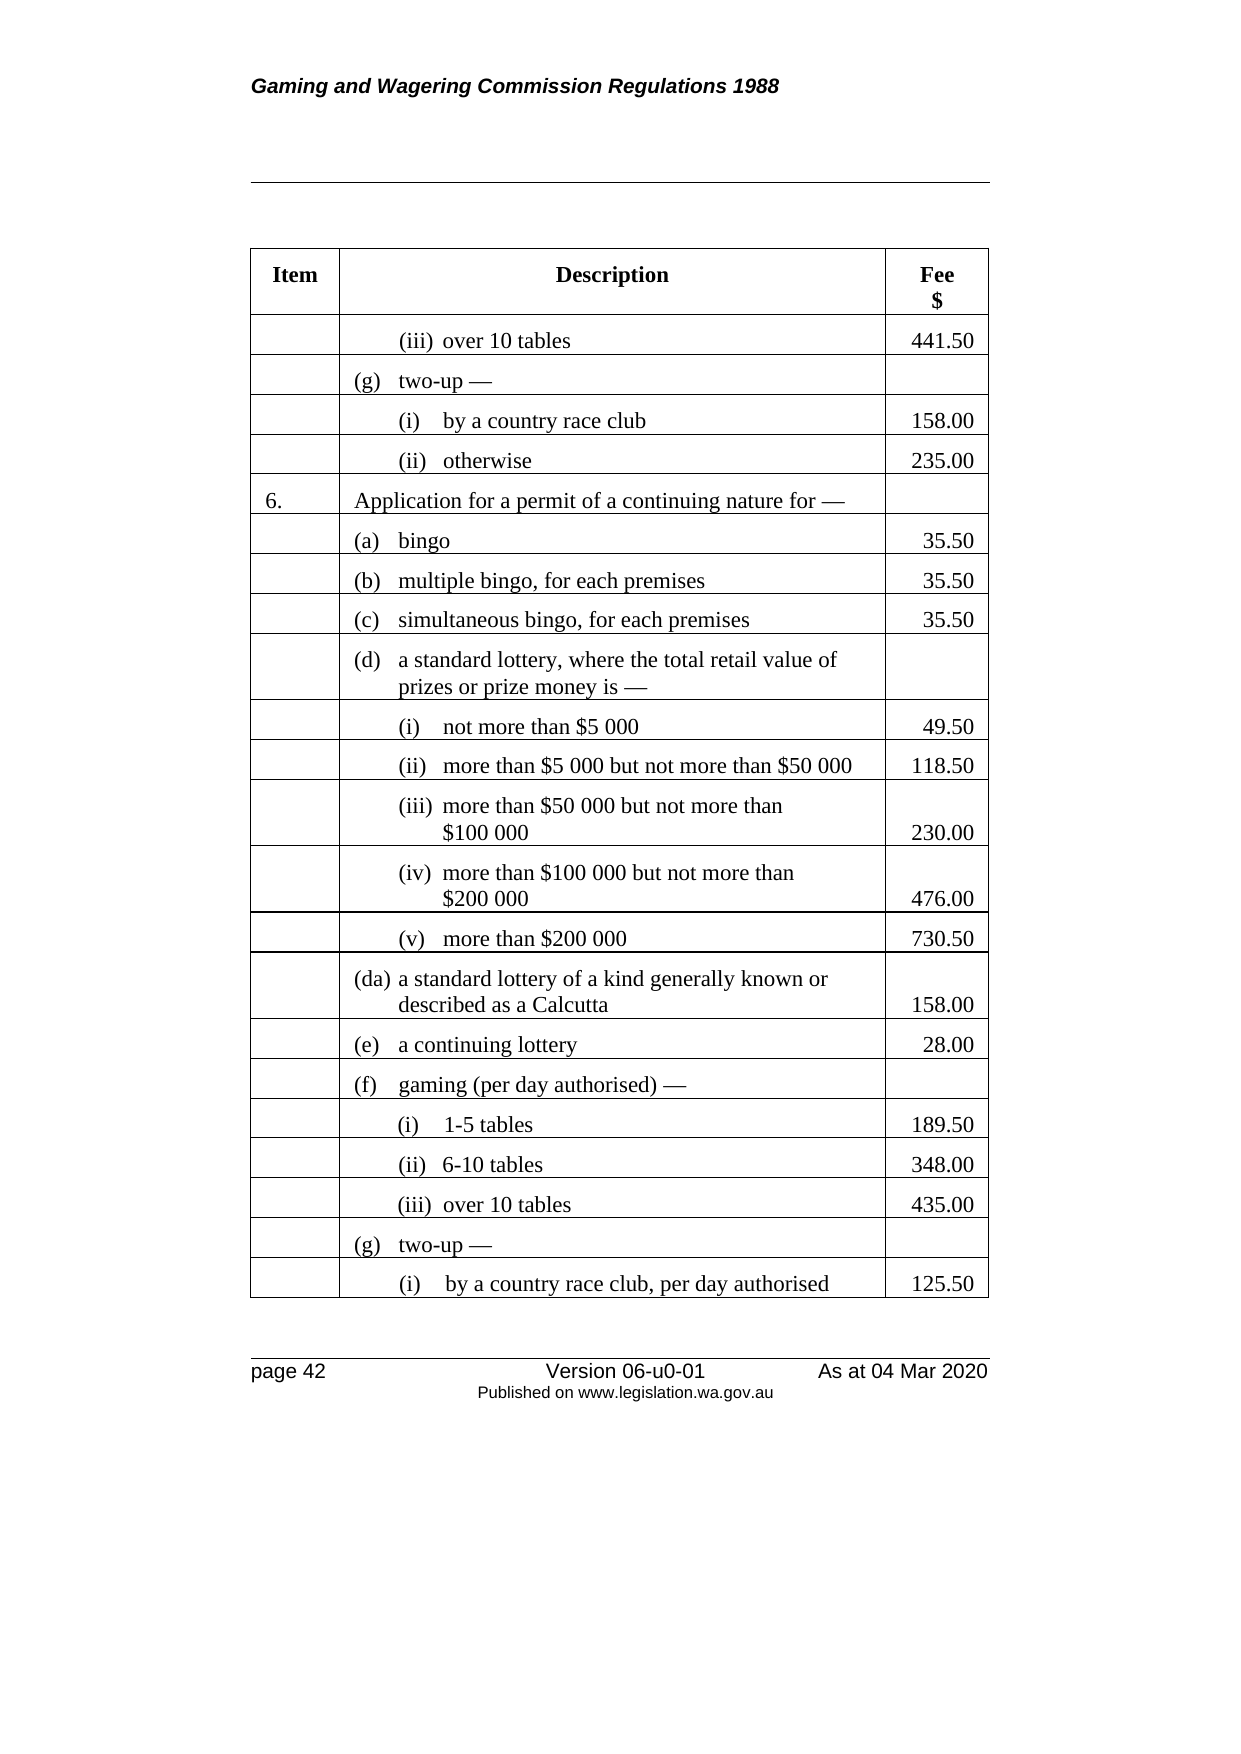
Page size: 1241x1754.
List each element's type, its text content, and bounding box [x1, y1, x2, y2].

table_cell [251, 1059, 339, 1097]
table_cell [251, 435, 339, 473]
table_cell 125.50 [886, 1258, 988, 1297]
table_cell (i) not more than $5 000 [340, 700, 885, 739]
table_cell 49.50 [886, 700, 988, 739]
table_cell [251, 700, 339, 739]
table_cell [251, 780, 339, 845]
table_cell (c) simultaneous bingo, for each premises [340, 594, 885, 633]
table_cell [251, 594, 339, 633]
table_cell 118.50 [886, 740, 988, 779]
table_cell [886, 1059, 988, 1097]
table_cell [251, 1019, 339, 1057]
table_cell [886, 355, 988, 393]
table_cell (e) a continuing lottery [340, 1019, 885, 1057]
table_cell (g) two-up — [340, 1218, 885, 1257]
table_cell (i) by a country race club [340, 395, 885, 433]
table_cell [251, 1218, 339, 1257]
table_header Item [251, 249, 339, 314]
table_cell [251, 846, 339, 911]
table_cell 441.50 [886, 315, 988, 354]
table_cell [251, 953, 339, 1018]
table_cell (v) more than $200 000 [340, 913, 885, 951]
table_header Fee $ [886, 249, 988, 314]
table_cell [251, 1138, 339, 1177]
table_cell [251, 315, 339, 354]
table_cell [251, 355, 339, 393]
table_cell 435.00 [886, 1178, 988, 1217]
table_cell (d) a standard lottery, where the total retail value of prizes or prize money is — [340, 634, 885, 699]
table_cell (b) multiple bingo, for each premises [340, 554, 885, 593]
table_cell (i) by a country race club, per day authorised [340, 1258, 885, 1297]
table_header Description [340, 249, 885, 314]
table_cell (iii) over 10 tables [340, 315, 885, 354]
table_cell (iv) more than $100 000 but not more than $200 000 [340, 846, 885, 911]
table_cell (g) two-up — [340, 355, 885, 393]
table_cell (da) a standard lottery of a kind generally known or described as a Calcutta [340, 953, 885, 1018]
table_cell 35.50 [886, 514, 988, 553]
table_cell [251, 395, 339, 433]
table_cell 730.50 [886, 913, 988, 951]
table_cell (ii) more than $5 000 but not more than $50 000 [340, 740, 885, 779]
table_cell 230.00 [886, 780, 988, 845]
table_cell [251, 913, 339, 951]
table_cell 28.00 [886, 1019, 988, 1057]
table_cell 348.00 [886, 1138, 988, 1177]
table_cell [886, 1218, 988, 1257]
table_cell 476.00 [886, 846, 988, 911]
table_cell (a) bingo [340, 514, 885, 553]
table_cell (ii) 6-10 tables [340, 1138, 885, 1177]
table_cell [251, 1099, 339, 1137]
table_cell [251, 554, 339, 593]
table_cell 235.00 [886, 435, 988, 473]
table_cell 35.50 [886, 554, 988, 593]
table_cell Application for a permit of a continuing nature for — [340, 474, 885, 513]
table_cell (i) 1-5 tables [340, 1099, 885, 1137]
table_cell 158.00 [886, 953, 988, 1018]
table_cell 158.00 [886, 395, 988, 433]
table_cell 6. [251, 474, 339, 513]
table_cell [251, 1178, 339, 1217]
table_cell [251, 634, 339, 699]
table_cell [886, 474, 988, 513]
table_cell (iii) more than $50 000 but not more than $100 000 [340, 780, 885, 845]
table_cell [251, 740, 339, 779]
table_cell (f) gaming (per day authorised) — [340, 1059, 885, 1097]
table_cell (iii) over 10 tables [340, 1178, 885, 1217]
table_cell [251, 1258, 339, 1297]
table_cell 189.50 [886, 1099, 988, 1137]
table_cell (ii) otherwise [340, 435, 885, 473]
table_cell [886, 634, 988, 699]
table_cell [251, 514, 339, 553]
table_cell 35.50 [886, 594, 988, 633]
